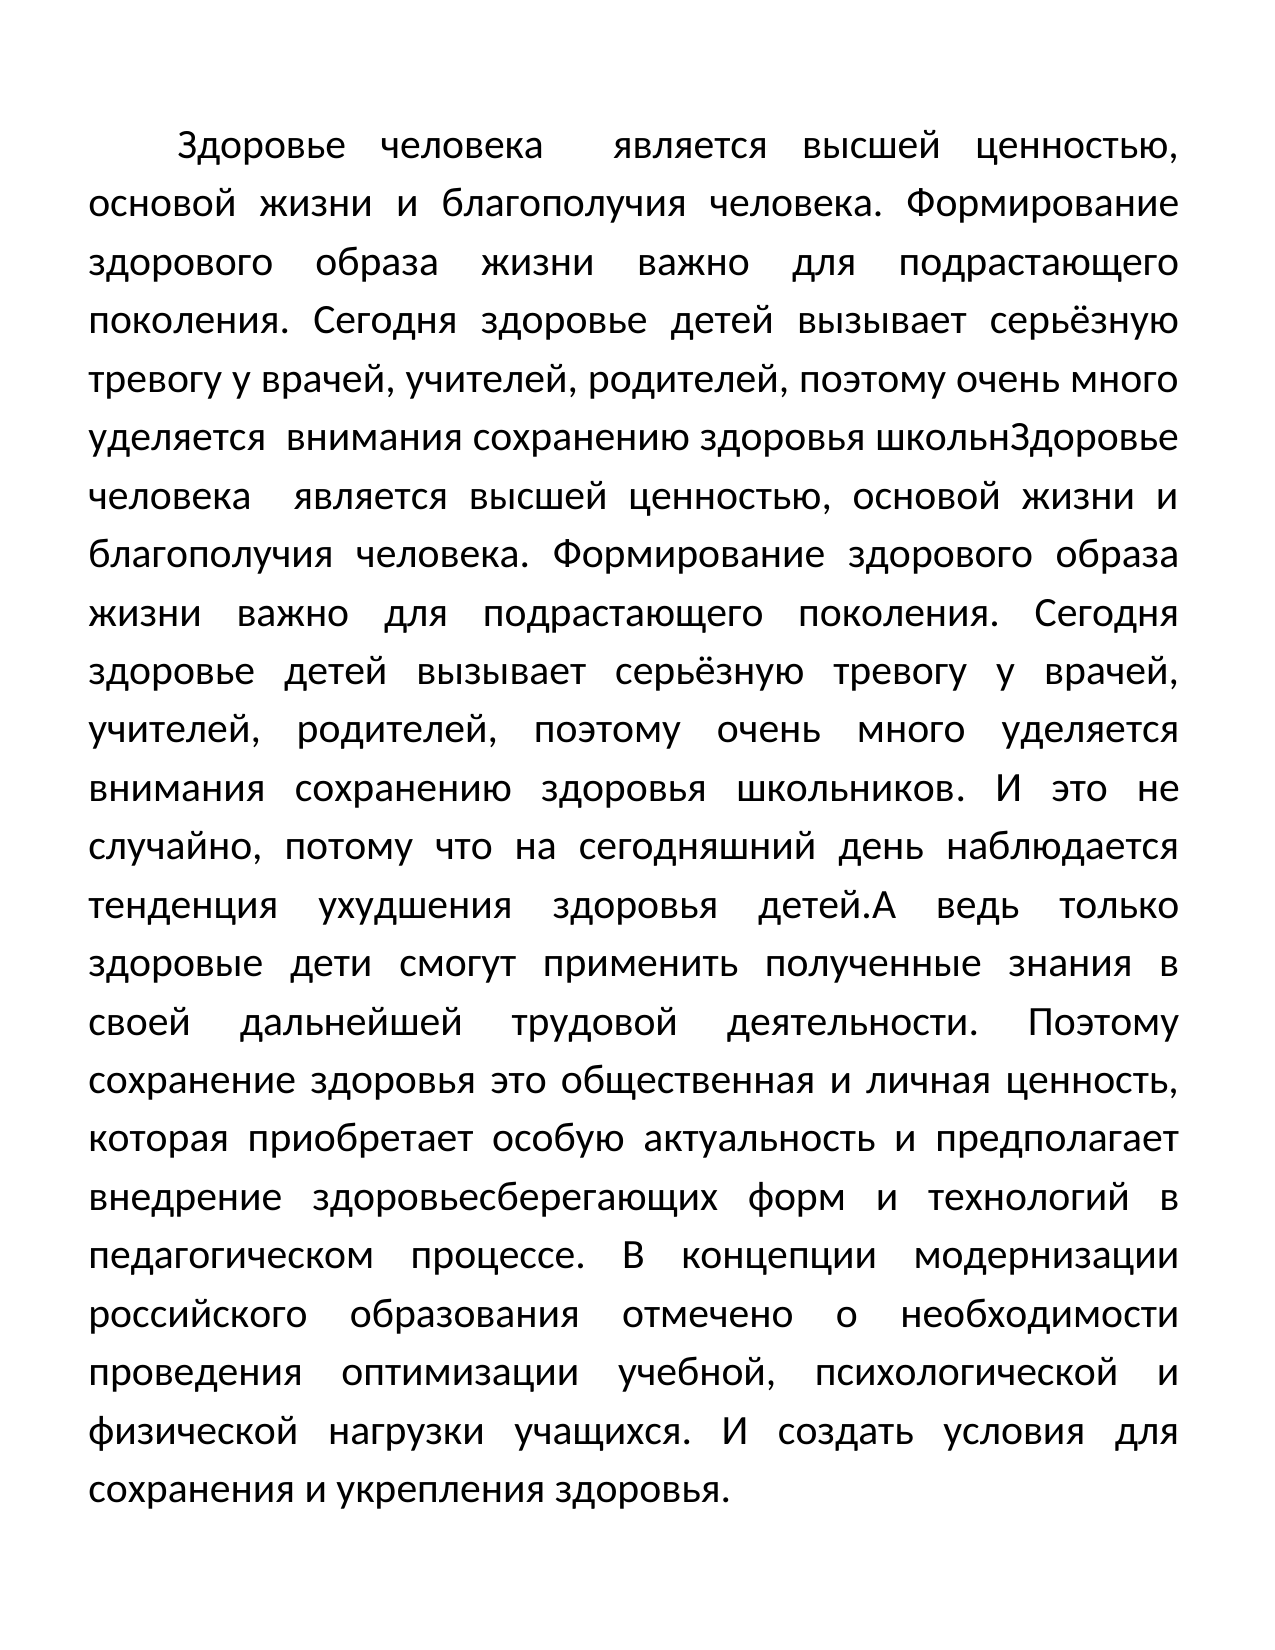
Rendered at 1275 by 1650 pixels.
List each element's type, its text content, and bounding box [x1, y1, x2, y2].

text Здоровье человека является высшей ценностью, основой жизни и благополучия человека. Формирование здорового образа жизни важно для подрастающего поколения. Сегодня здоровье детей вызывает серьёзную тревогу у врачей, учителей, родителей, поэтому очень много уделяется внимания сохранению здоровья школьнЗдоровье человека является высшей ценностью, основой жизни и благополучия человека. Формирование здорового образа жизни важно для подрастающего поколения. Сегодня здоровье детей вызывает серьёзную тревогу у врачей, учителей, родителей, поэтому очень много уделяется внимания сохранению здоровья школьников. И это не случайно, потому что на сегодняшний день наблюдается тенденция ухудшения здоровья детей.А ведь только здоровые дети смогут применить полученные знания в своей дальнейшей трудовой деятельности. Поэтому сохранение здоровья это общественная и личная ценность, которая приобретает особую актуальность и предполагает внедрение здоровьесберегающих форм и технологий в педагогическом процессе. В концепции модернизации российского образования отмечено о необходимости проведения оптимизации учебной, психологической и физической нагрузки учащихся. И создать условия для сохранения и укрепления здоровья. [88, 118, 1180, 1513]
